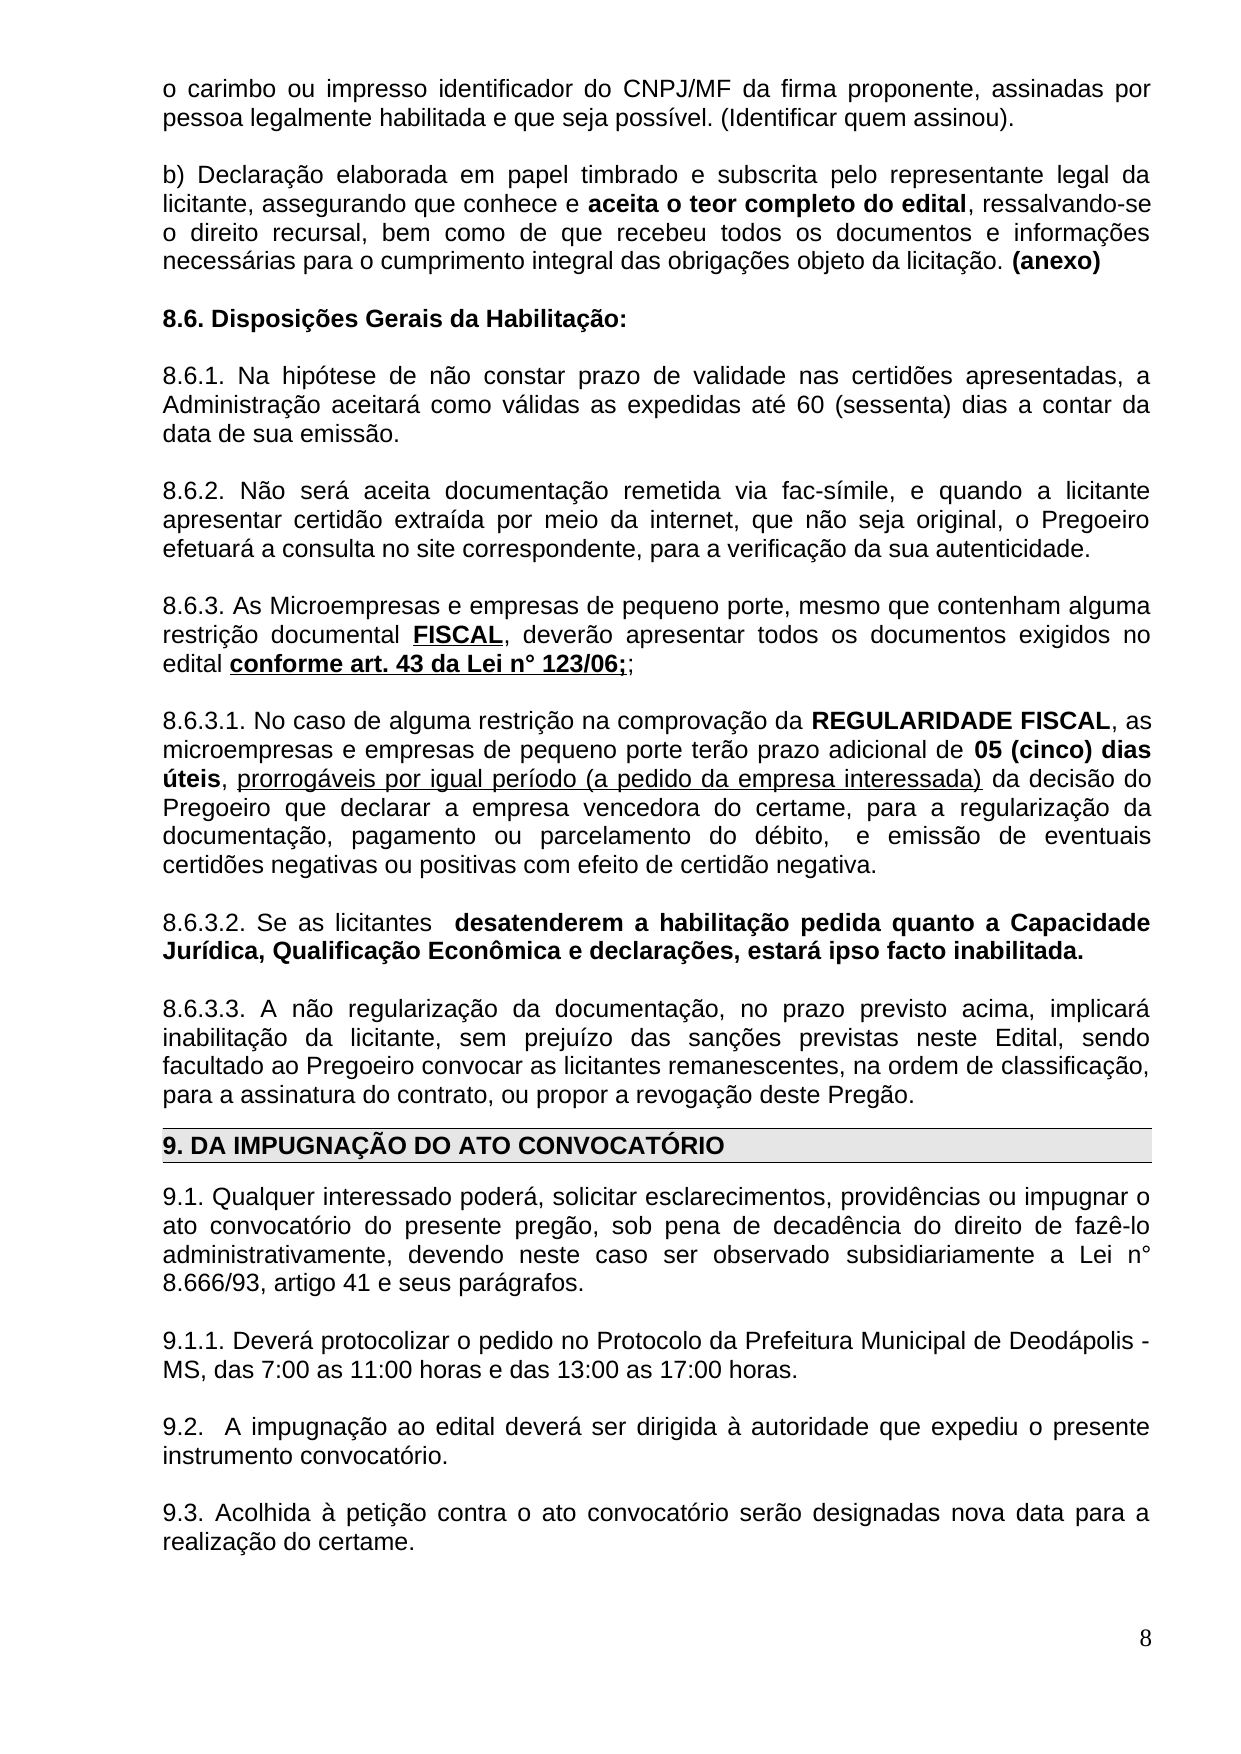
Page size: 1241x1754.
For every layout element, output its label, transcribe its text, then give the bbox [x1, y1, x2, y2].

text 8.6. Disposições Gerais da Habilitação: [162, 304, 1152, 333]
text 9.1. Qualquer interessado poderá, solicitar esclarecimentos, providências ou impugnar o ato convocatório do presente pregão, sob pena de decadência do direito de fazê-lo administrativamente, devendo neste caso ser observado subsidiariamente a Lei n° 8.666/93, artigo 41 e seus parágrafos. [162, 1182, 1152, 1297]
text 8.6.3.1. No caso de alguma restrição na comprovação da REGULARIDADE FISCAL, as microempresas e empresas de pequeno porte terão prazo adicional de 05 (cinco) dias úteis, prorrogáveis por igual período (a pedido da empresa interessada) da decisão do Pregoeiro que declarar a empresa vencedora do certame, para a regularização da documentação, pagamento ou parcelamento do débito, e emissão de eventuais certidões negativas ou positivas com efeito de certidão negativa. [162, 706, 1152, 879]
text 9. DA IMPUGNAÇÃO DO ATO CONVOCATÓRIO [162, 1129, 1152, 1163]
text 9.3. Acolhida à petição contra o ato convocatório serão designadas nova data para a realização do certame. [162, 1498, 1152, 1556]
text 8.6.2. Não será aceita documentação remetida via fac-símile, e quando a licitante apresentar certidão extraída por meio da internet, que não seja original, o Pregoeiro efetuará a consulta no site correspondente, para a verificação da sua autenticidade. [162, 476, 1152, 563]
text 8.6.3.3. A não regularização da documentação, no prazo previsto acima, implicará inabilitação da licitante, sem prejuízo das sanções previstas neste Edital, sendo facultado ao Pregoeiro convocar as licitantes remanescentes, na ordem de classificação, para a assinatura do contrato, ou propor a revogação deste Pregão. [162, 994, 1152, 1109]
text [162, 74, 1152, 131]
text 9.1.1. Deverá protocolizar o pedido no Protocolo da Prefeitura Municipal de Deodápolis - MS, das 7:00 as 11:00 horas e das 13:00 as 17:00 horas. [162, 1326, 1152, 1383]
text 8.6.1. Na hipótese de não constar prazo de validade nas certidões apresentadas, a Administração aceitará como válidas as expedidas até 60 (sessenta) dias a contar da data de sua emissão. [162, 361, 1152, 448]
text 8.6.3.2. Se as licitantes desatenderem a habilitação pedida quanto a Capacidade Jurídica, Qualificação Econômica e declarações, estará ipso facto inabilitada. [162, 908, 1152, 965]
text 9.2. A impugnação ao edital deverá ser dirigida à autoridade que expediu o presente instrumento convocatório. [162, 1412, 1152, 1470]
text 8.6.3. As Microempresas e empresas de pequeno porte, mesmo que contenham alguma restrição documental FISCAL, deverão apresentar todos os documentos exigidos no edital conforme art. 43 da Lei n° 123/06;; [162, 591, 1152, 678]
text b) Declaração elaborada em papel timbrado e subscrita pelo representante legal da licitante, assegurando que conhece e aceita o teor completo do edital, ressalvando-se o direito recursal, bem como de que recebeu todos os documentos e informações necessárias para o cumprimento integral das obrigações objeto da licitação. (anexo) [162, 160, 1152, 275]
